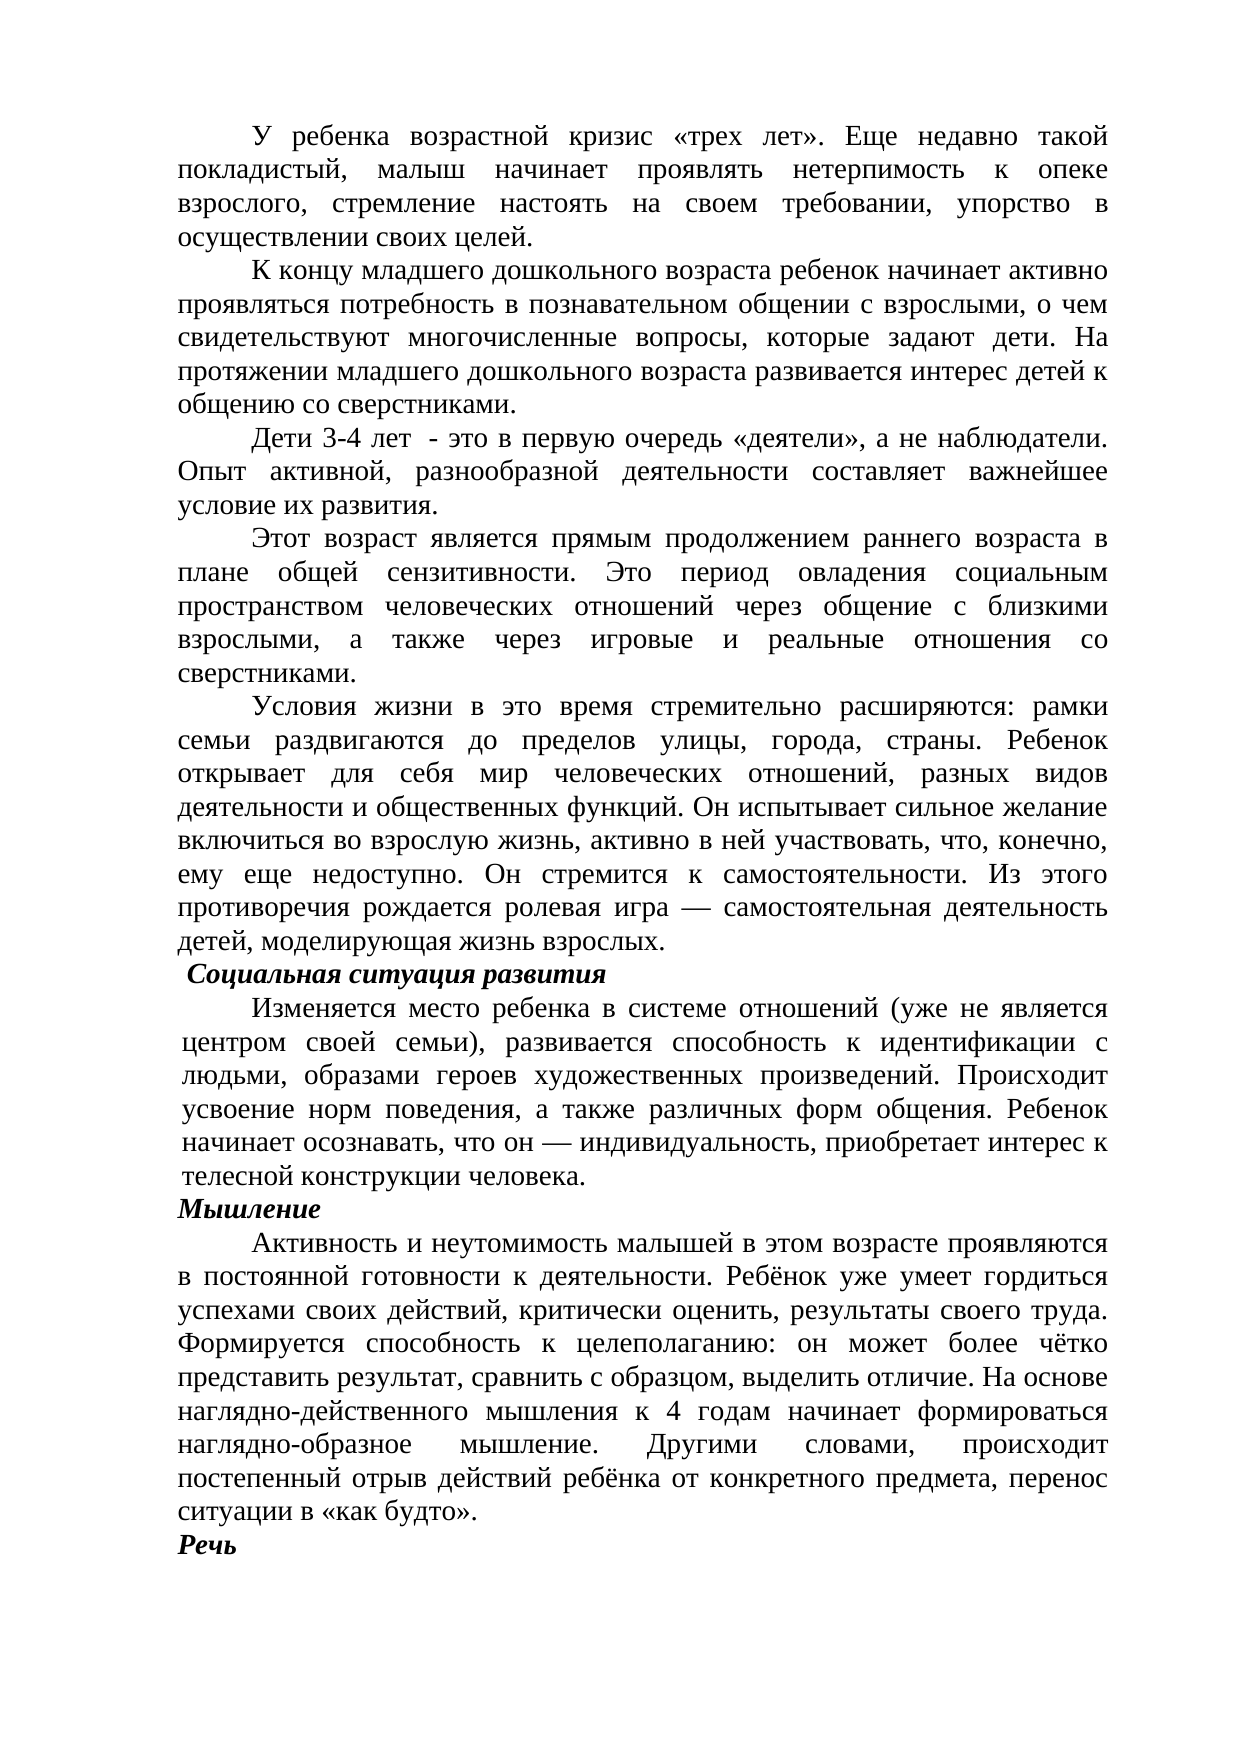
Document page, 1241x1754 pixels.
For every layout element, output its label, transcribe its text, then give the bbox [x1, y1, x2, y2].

text Мышление [177, 1191, 1109, 1225]
text Условия жизни в это время стремительно расширяются: рамки семьи раздвигаются до пределов улицы, города, страны. Ребенок открывает для себя мир человеческих отношений, разных видов деятельности и общественных функций. Он испытывает сильное желание включиться во взрослую жизнь, активно в ней участвовать, что, конечно, ему еще недоступно. Он стремится к самостоятельности. Из этого противоречия рождается ролевая игра — самостоятельная деятельность детей, моделирующая жизнь взрослых. [177, 688, 1109, 957]
text Изменяется место ребенка в системе отношений (уже не является центром своей семьи), развивается способность к идентификации с людьми, образами героев художественных произведений. Происходит усвоение норм поведения, а также различных форм общения. Ребенок начинает осознавать, что он — индивидуальность, приобретает интерес к телесной конструкции человека. [182, 990, 1109, 1191]
text У ребенка возрастной кризис «трех лет». Еще недавно такой покладистый, малыш начинает проявлять нетерпимость к опеке взрослого, стремление настоять на своем требовании, упорство в осуществлении своих целей. [177, 118, 1109, 252]
text Активность и неутомимость малышей в этом возрасте проявляются в постоянной готовности к деятельности. Ребёнок уже умеет гордиться успехами своих действий, критически оценить, результаты своего труда. Формируется способность к целеполаганию: он может более чётко представить результат, сравнить с образцом, выделить отличие. На основе наглядно-действенного мышления к 4 годам начинает формироваться наглядно-образное мышление. Другими словами, происходит постепенный отрыв действий ребёнка от конкретного предмета, перенос ситуации в «как будто». [177, 1225, 1109, 1527]
text Речь [177, 1527, 1109, 1560]
text Социальная ситуация развития [187, 957, 1109, 990]
text К концу младшего дошкольного возраста ребенок начинает активно проявляться потребность в познавательном общении с взрослыми, о чем свидетельствуют многочисленные вопросы, которые задают дети. На протяжении младшего дошкольного возраста развивается интерес детей к общению со сверстниками. [177, 252, 1109, 420]
text Этот возраст является прямым продолжением раннего возраста в плане общей сензитивности. Это период овладения социальным пространством человеческих отношений через общение с близкими взрослыми, а также через игровые и реальные отношения со сверстниками. [177, 521, 1109, 688]
text Дети 3-4 лет - это в первую очередь «деятели», а не наблюдатели. Опыт активной, разнообразной деятельности составляет важнейшее условие их развития. [177, 420, 1109, 521]
